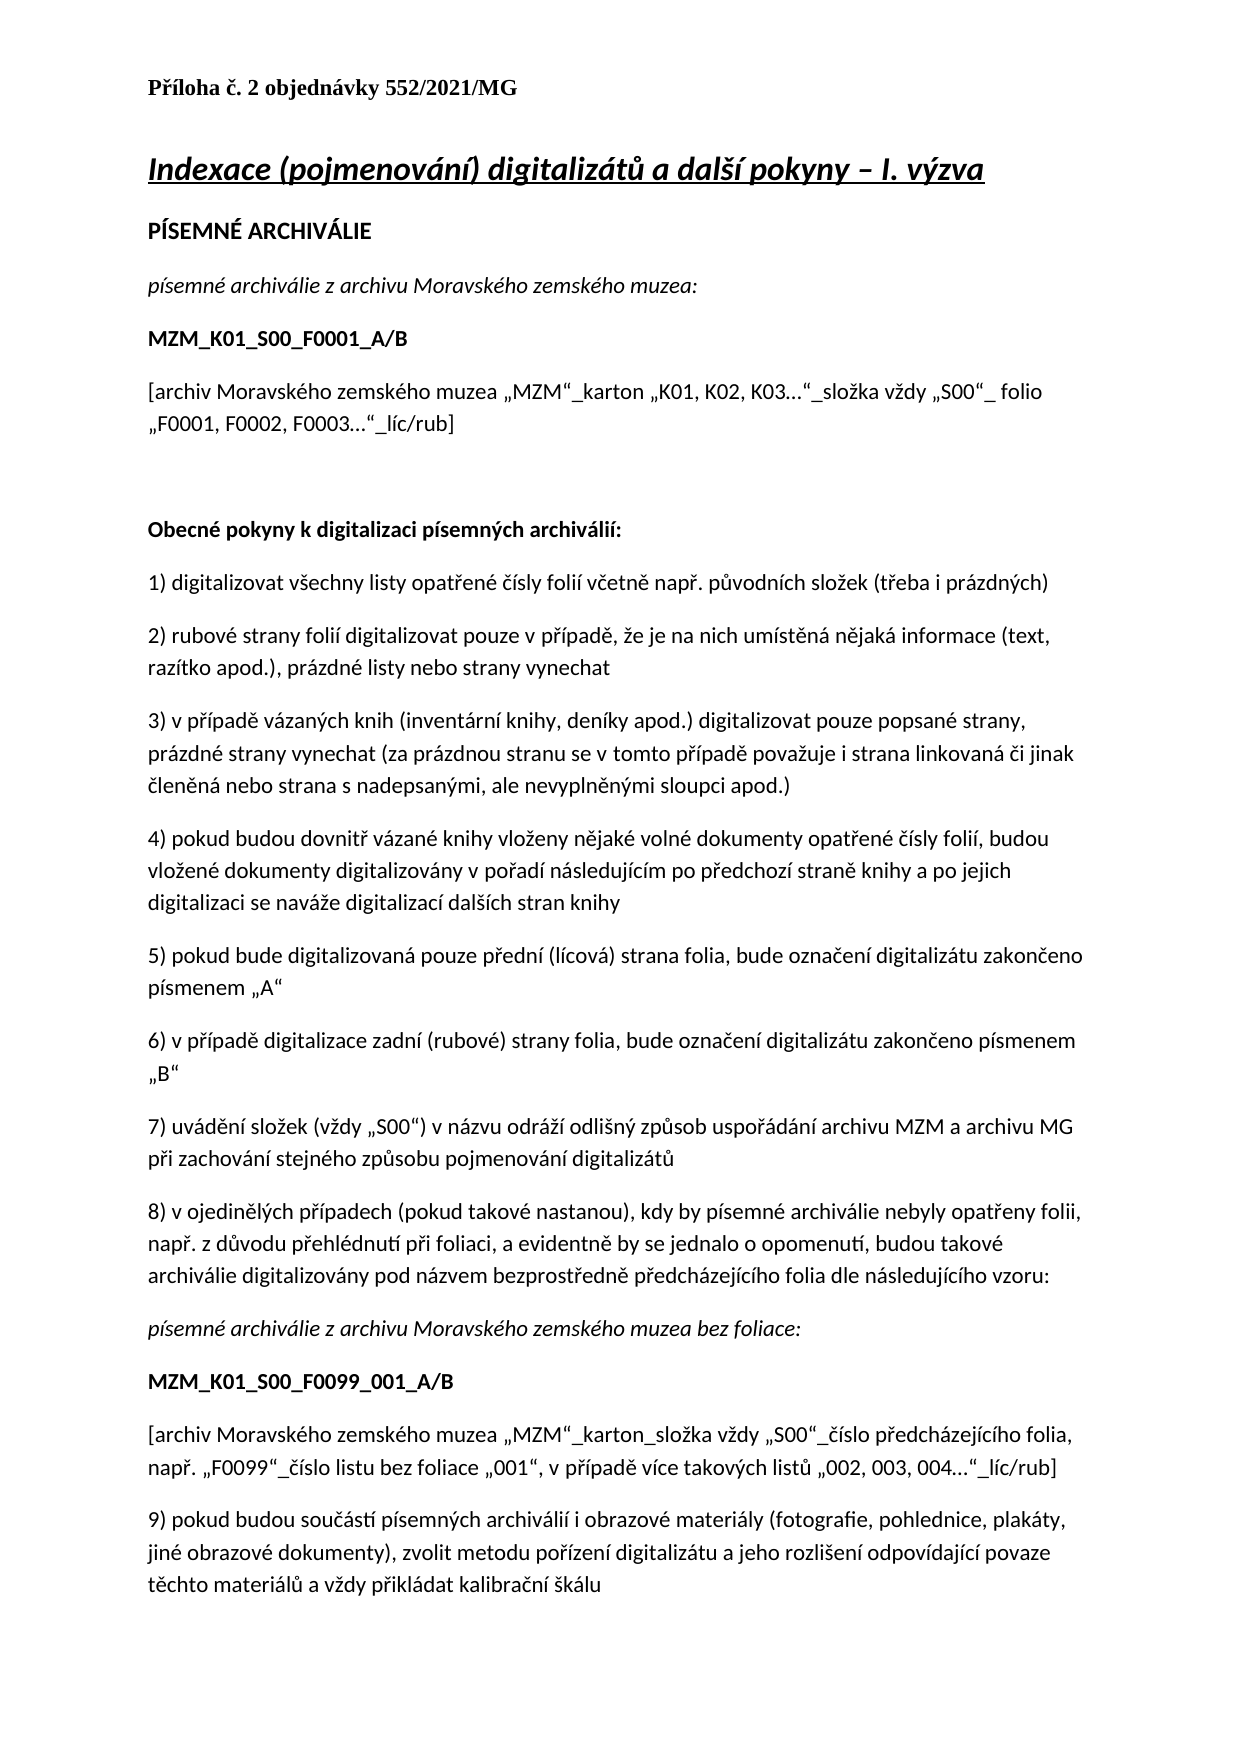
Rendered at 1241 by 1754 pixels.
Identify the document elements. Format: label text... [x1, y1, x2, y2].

text 8) v ojedinělých případech (pokud takové nastanou), kdy by písemné archiválie nebyly opatřeny folii, např. z důvodu přehlédnutí při foliaci, a evidentně by se jednalo o opomenutí, budou takové archiválie digitalizovány pod názvem bezprostředně předcházejícího folia dle následujícího vzoru: [148, 1197, 1093, 1289]
text [archiv Moravského zemského muzea „MZM“_karton_složka vždy „S00“_číslo předcházejícího folia, např. „F0099“_číslo listu bez foliace „001“, v případě více takových listů „002, 003, 004…“_líc/rub] [148, 1420, 1093, 1481]
text 6) v případě digitalizace zadní (rubové) strany folia, bude označení digitalizátu zakončeno písmenem „B“ [148, 1027, 1093, 1087]
text MZM_K01_S00_F0001_A/B [148, 324, 1093, 352]
text Obecné pokyny k digitalizaci písemných archiválií: [148, 515, 1093, 543]
text 7) uvádění složek (vždy „S00“) v názvu odráží odlišný způsob uspořádání archivu MZM a archivu MG při zachování stejného způsobu pojmenování digitalizátů [148, 1112, 1093, 1172]
text 1) digitalizovat všechny listy opatřené čísly folií včetně např. původních složek (třeba i prázdných) [148, 568, 1093, 596]
text PísemnÉ ARCHIVÁLIE [148, 215, 1093, 246]
text [archiv Moravského zemského muzea „MZM“_karton „K01, K02, K03…“_složka vždy „S00“_ folio „F0001, F0002, F0003…“_líc/rub] [148, 377, 1093, 437]
text 3) v případě vázaných knih (inventární knihy, deníky apod.) digitalizovat pouze popsané strany, prázdné strany vynechat (za prázdnou stranu se v tomto případě považuje i strana linkovaná či jinak členěná nebo strana s nadepsanými, ale nevyplněnými sloupci apod.) [148, 707, 1093, 799]
text 5) pokud bude digitalizovaná pouze přední (lícová) strana folia, bude označení digitalizátu zakončeno písmenem „A“ [148, 941, 1093, 1002]
text 4) pokud budou dovnitř vázané knihy vloženy nějaké volné dokumenty opatřené čísly folií, budou vložené dokumenty digitalizovány v pořadí následujícím po předchozí straně knihy a po jejich digitalizaci se naváže digitalizací dalších stran knihy [148, 824, 1093, 916]
text MZM_K01_S00_F0099_001_A/B [148, 1367, 1093, 1395]
text písemné archiválie z archivu Moravského zemského muzea bez foliace: [148, 1314, 1093, 1342]
text Indexace (pojmenování) digitalizátů a další pokyny – I. výzva [148, 148, 1093, 188]
text písemné archiválie z archivu Moravského zemského muzea: [148, 271, 1093, 299]
text 9) pokud budou součástí písemných archiválií i obrazové materiály (fotografie, pohlednice, plakáty, jiné obrazové dokumenty), zvolit metodu pořízení digitalizátu a jeho rozlišení odpovídající povaze těchto materiálů a vždy přikládat kalibrační škálu [148, 1506, 1093, 1598]
text 2) rubové strany folií digitalizovat pouze v případě, že je na nich umístěná nějaká informace (text, razítko apod.), prázdné listy nebo strany vynechat [148, 621, 1093, 682]
